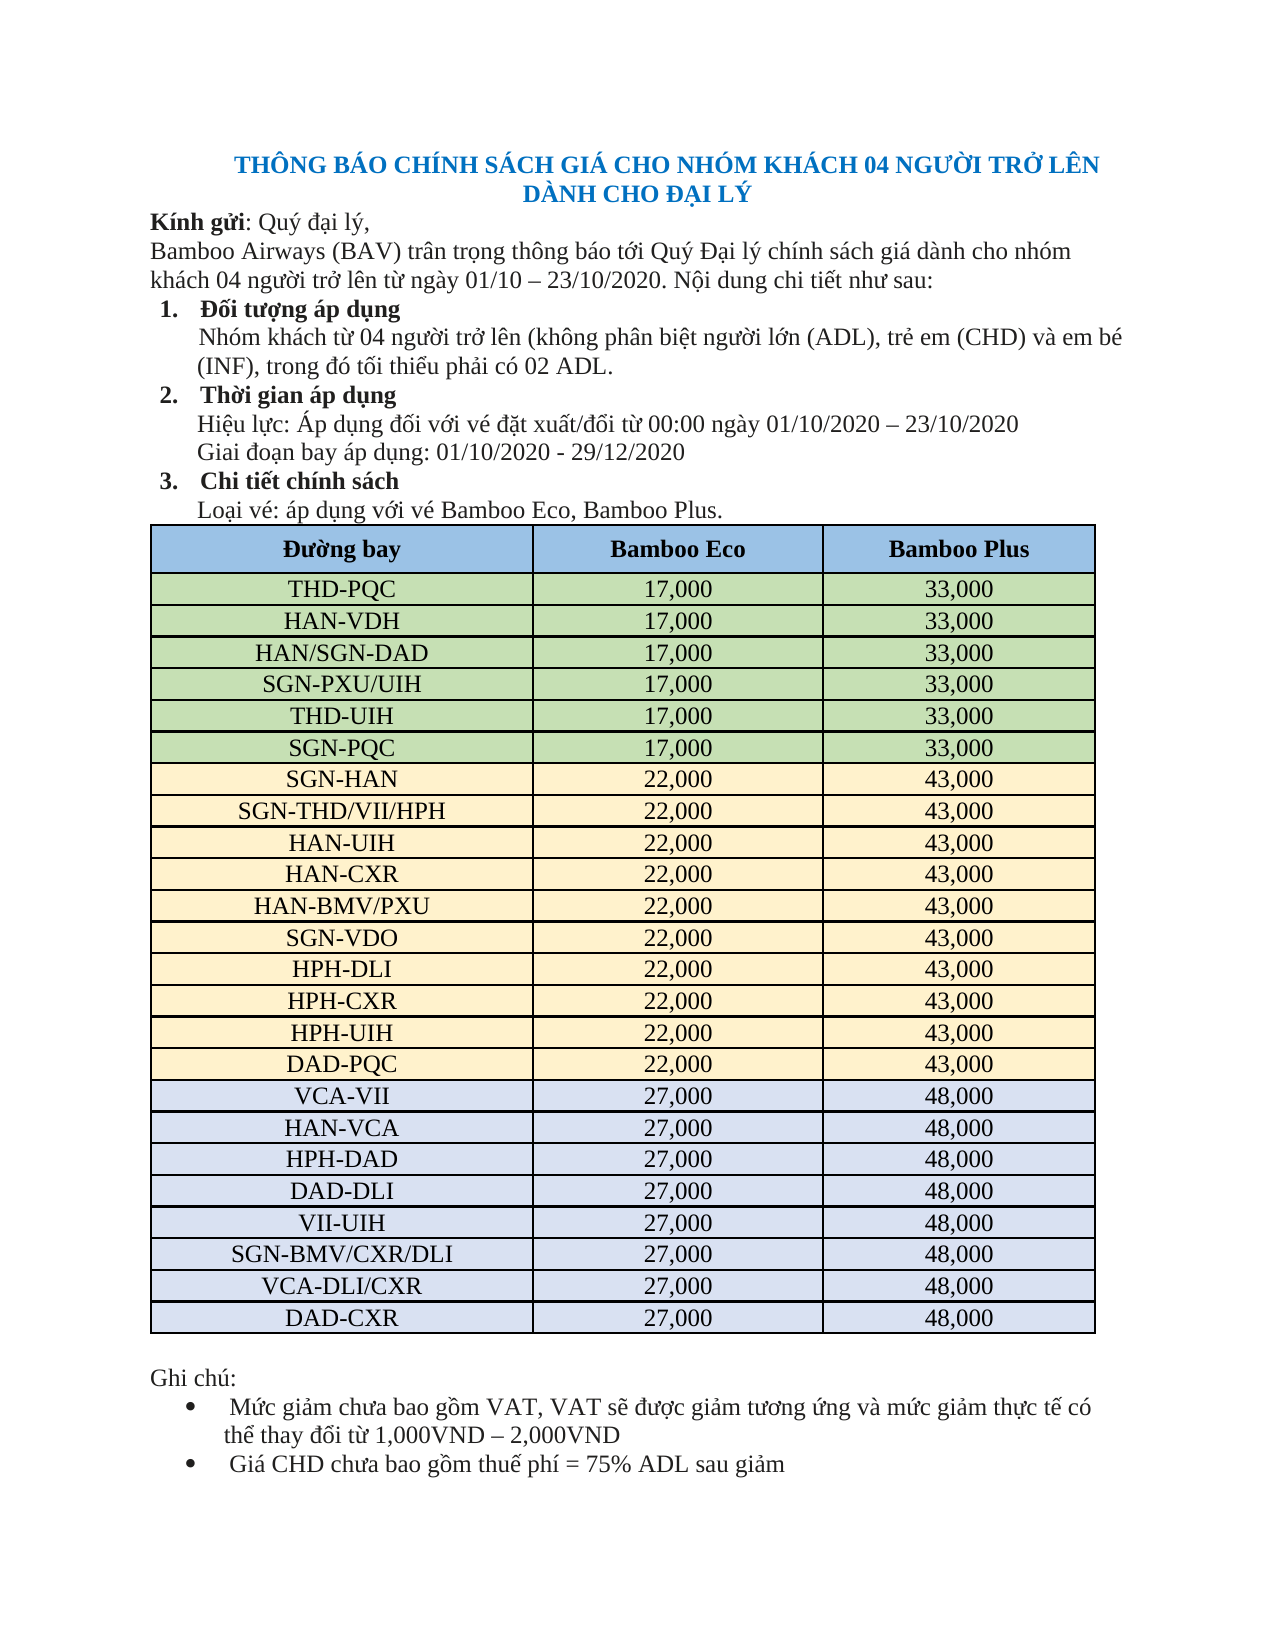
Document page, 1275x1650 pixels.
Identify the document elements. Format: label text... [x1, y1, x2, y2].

table_header Bamboo Plus [824, 526, 1094, 572]
table_cell 43,000 [824, 1049, 1094, 1079]
table_cell 33,000 [824, 638, 1094, 667]
text 3. Chi tiết chính sách [159, 466, 1125, 495]
table_cell 27,000 [534, 1303, 822, 1332]
table_cell 22,000 [534, 891, 822, 920]
table_cell VCA-DLI/CXR [152, 1271, 532, 1300]
table_cell SGN-PXU/UIH [152, 669, 532, 699]
table_cell SGN-BMV/CXR/DLI [152, 1239, 532, 1269]
table_cell 27,000 [534, 1239, 822, 1269]
text Nhóm khách từ 04 người trở lên (không phân biệt người lớn (ADL), trẻ em (CHD) và em bé (INF), trong đó tối thiểu phải có 02 ADL. [197, 322, 1125, 380]
table_cell HAN-BMV/PXU [152, 891, 532, 920]
text  Mức giảm chưa bao gồm VAT, VAT sẽ được giảm tương ứng và mức giảm thực tế có thể thay đổi từ 1,000VND – 2,000VND [186, 1392, 1125, 1449]
table_cell 17,000 [534, 574, 822, 604]
table_cell 33,000 [824, 669, 1094, 699]
table_cell SGN-VDO [152, 923, 532, 952]
table_cell 43,000 [824, 859, 1094, 889]
table_cell 43,000 [824, 828, 1094, 857]
table_cell HPH-UIH [152, 1018, 532, 1047]
text Hiệu lực: Áp dụng đối với vé đặt xuất/đổi từ 00:00 ngày 01/10/2020 – 23/10/2020 [197, 409, 1125, 437]
table_cell HAN-VDH [152, 606, 532, 635]
table_cell 48,000 [824, 1144, 1094, 1174]
text Loại vé: áp dụng với vé Bamboo Eco, Bamboo Plus. [197, 495, 1125, 524]
table_cell 48,000 [824, 1176, 1094, 1205]
table_cell DAD-CXR [152, 1303, 532, 1332]
table_cell 43,000 [824, 986, 1094, 1015]
table_cell 22,000 [534, 859, 822, 889]
table_cell DAD-DLI [152, 1176, 532, 1205]
table_cell 22,000 [534, 764, 822, 794]
table_cell 17,000 [534, 606, 822, 635]
table_cell 48,000 [824, 1081, 1094, 1110]
table_cell 33,000 [824, 574, 1094, 604]
table_cell HPH-DLI [152, 954, 532, 984]
table_cell 17,000 [534, 669, 822, 699]
table_cell 43,000 [824, 1018, 1094, 1047]
table_cell 27,000 [534, 1208, 822, 1237]
text THÔNG BÁO CHÍNH SÁCH GIÁ CHO NHÓM KHÁCH 04 NGƯỜI TRỞ LÊN DÀNH CHO ĐẠI LÝ [150, 150, 1125, 207]
table_cell 17,000 [534, 701, 822, 730]
table_cell 33,000 [824, 606, 1094, 635]
table_cell 27,000 [534, 1081, 822, 1110]
table_cell SGN-THD/VII/HPH [152, 796, 532, 825]
table_cell 43,000 [824, 891, 1094, 920]
table_cell HPH-CXR [152, 986, 532, 1015]
table_cell 33,000 [824, 733, 1094, 762]
table_cell SGN-HAN [152, 764, 532, 794]
table_cell 33,000 [824, 701, 1094, 730]
text Ghi chú: [150, 1363, 1125, 1392]
text Kính gửi: Quý đại lý, [150, 207, 1125, 236]
table_cell HAN/SGN-DAD [152, 638, 532, 667]
table_cell HAN-UIH [152, 828, 532, 857]
table_cell 22,000 [534, 923, 822, 952]
table_cell 17,000 [534, 733, 822, 762]
table_cell 22,000 [534, 828, 822, 857]
table_cell DAD-PQC [152, 1049, 532, 1079]
table_header Đường bay [152, 526, 532, 572]
text Bamboo Airways (BAV) trân trọng thông báo tới Quý Đại lý chính sách giá dành cho nhóm khách 04 người trở lên từ ngày 01/10 – 23/10/2020. Nội dung chi tiết như sau: [150, 236, 1125, 294]
table_cell 48,000 [824, 1113, 1094, 1142]
text Giai đoạn bay áp dụng: 01/10/2020 - 29/12/2020 [197, 437, 1125, 466]
table_cell 43,000 [824, 923, 1094, 952]
table_cell SGN-PQC [152, 733, 532, 762]
table_cell 48,000 [824, 1271, 1094, 1300]
table_cell VCA-VII [152, 1081, 532, 1110]
table_cell 27,000 [534, 1144, 822, 1174]
table_cell VII-UIH [152, 1208, 532, 1237]
table_cell 27,000 [534, 1271, 822, 1300]
table_cell 48,000 [824, 1303, 1094, 1332]
text 1. Đối tượng áp dụng [159, 294, 1125, 322]
table_cell THD-PQC [152, 574, 532, 604]
table_cell 48,000 [824, 1208, 1094, 1237]
table_cell 22,000 [534, 954, 822, 984]
text 2. Thời gian áp dụng [159, 380, 1125, 409]
table_cell 17,000 [534, 638, 822, 667]
table_cell 43,000 [824, 954, 1094, 984]
table_cell 27,000 [534, 1176, 822, 1205]
table_cell 22,000 [534, 796, 822, 825]
table_cell 22,000 [534, 986, 822, 1015]
table_cell THD-UIH [152, 701, 532, 730]
text  Giá CHD chưa bao gồm thuế phí = 75% ADL sau giảm [186, 1449, 1125, 1478]
table_cell 22,000 [534, 1018, 822, 1047]
table_header Bamboo Eco [534, 526, 822, 572]
table_cell 27,000 [534, 1113, 822, 1142]
table_cell HAN-VCA [152, 1113, 532, 1142]
table_cell 48,000 [824, 1239, 1094, 1269]
table_cell HAN-CXR [152, 859, 532, 889]
table_cell 43,000 [824, 764, 1094, 794]
table_cell HPH-DAD [152, 1144, 532, 1174]
table_cell 43,000 [824, 796, 1094, 825]
table_cell 22,000 [534, 1049, 822, 1079]
